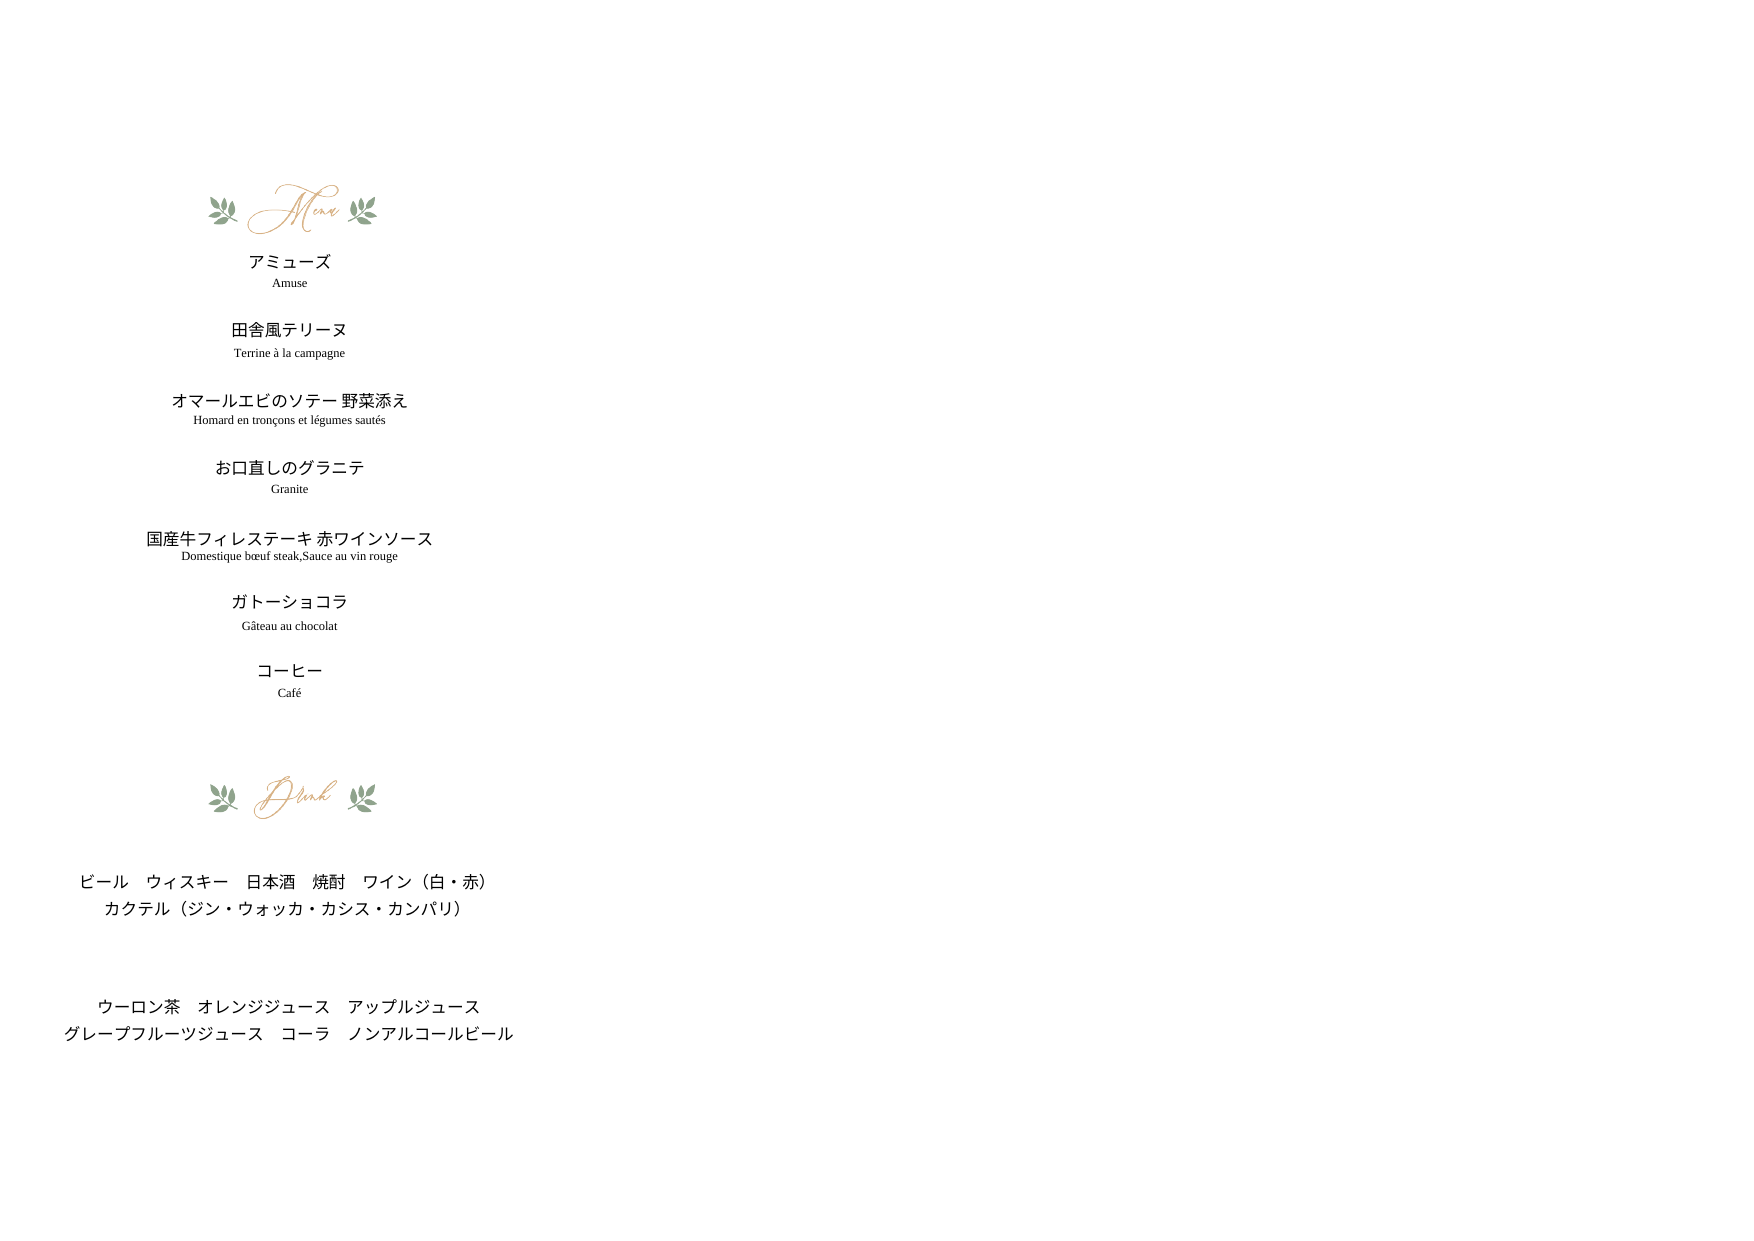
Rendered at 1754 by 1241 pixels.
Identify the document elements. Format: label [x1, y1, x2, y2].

picture [202, 180, 384, 241]
picture [202, 767, 384, 829]
